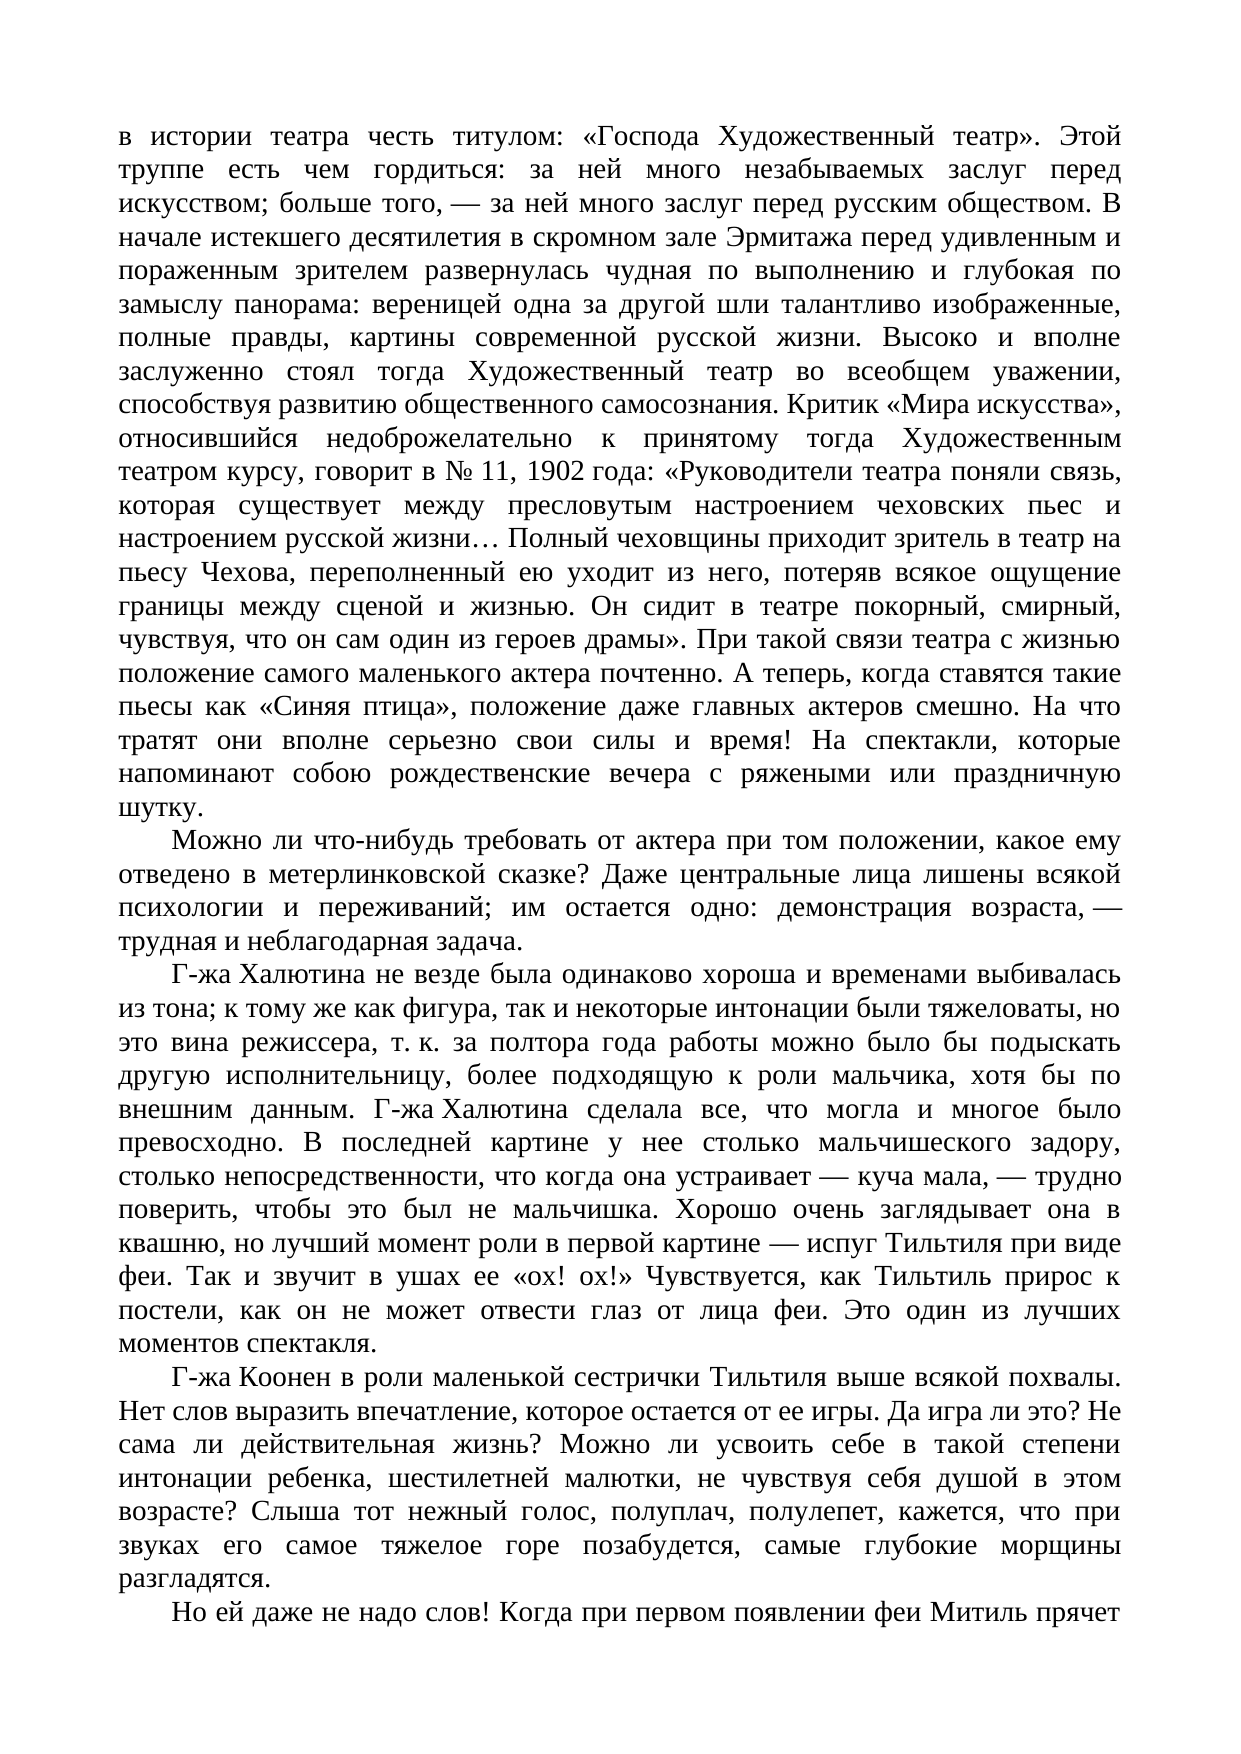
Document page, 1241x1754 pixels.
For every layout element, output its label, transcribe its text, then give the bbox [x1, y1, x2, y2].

text Можно ли что-нибудь требовать от актера при том положении, какое ему отведено в метерлинковской сказке? Даже центральные лица лишены всякой психологии и переживаний; им остается одно: демонстрация возраста, — трудная и неблагодарная задача. [118, 822, 1122, 957]
text Г-жа Коонен в роли маленькой сестрички Тильтиля выше всякой похвалы. Нет слов выразить впечатление, которое остается от ее игры. Да игра ли это? Не сама ли действительная жизнь? Можно ли усвоить себе в такой степени интонации ребенка, шестилетней малютки, не чувствуя себя душой в этом возрасте? Слыша тот нежный голос, полуплач, полулепет, кажется, что при звуках его самое {75} тяжелое горе позабудется, самые глубокие морщины разгладятся. [118, 1359, 1122, 1594]
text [118, 118, 1122, 822]
text Г-жа Халютина не везде была одинаково хороша и временами выбивалась из {74} тона; к тому же как фигура, так и некоторые интонации были тяжеловаты, но это вина режиссера, т. к. за полтора года работы можно было бы подыскать другую исполнительницу, более подходящую к роли мальчика, хотя бы по внешним данным. Г-жа Халютина сделала все, что могла и многое было превосходно. В последней картине у нее столько мальчишеского задору, столько непосредственности, что когда она устраивает — куча мала, — трудно поверить, чтобы это был не мальчишка. Хорошо очень заглядывает она в квашню, но лучший момент роли в первой картине — испуг Тильтиля при виде феи. Так и звучит в ушах ее «ох! ох!» Чувствуется, как Тильтиль прирос к постели, как он не может отвести глаз от лица феи. Это один из лучших моментов спектакля. [118, 957, 1122, 1359]
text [118, 1594, 1122, 1627]
